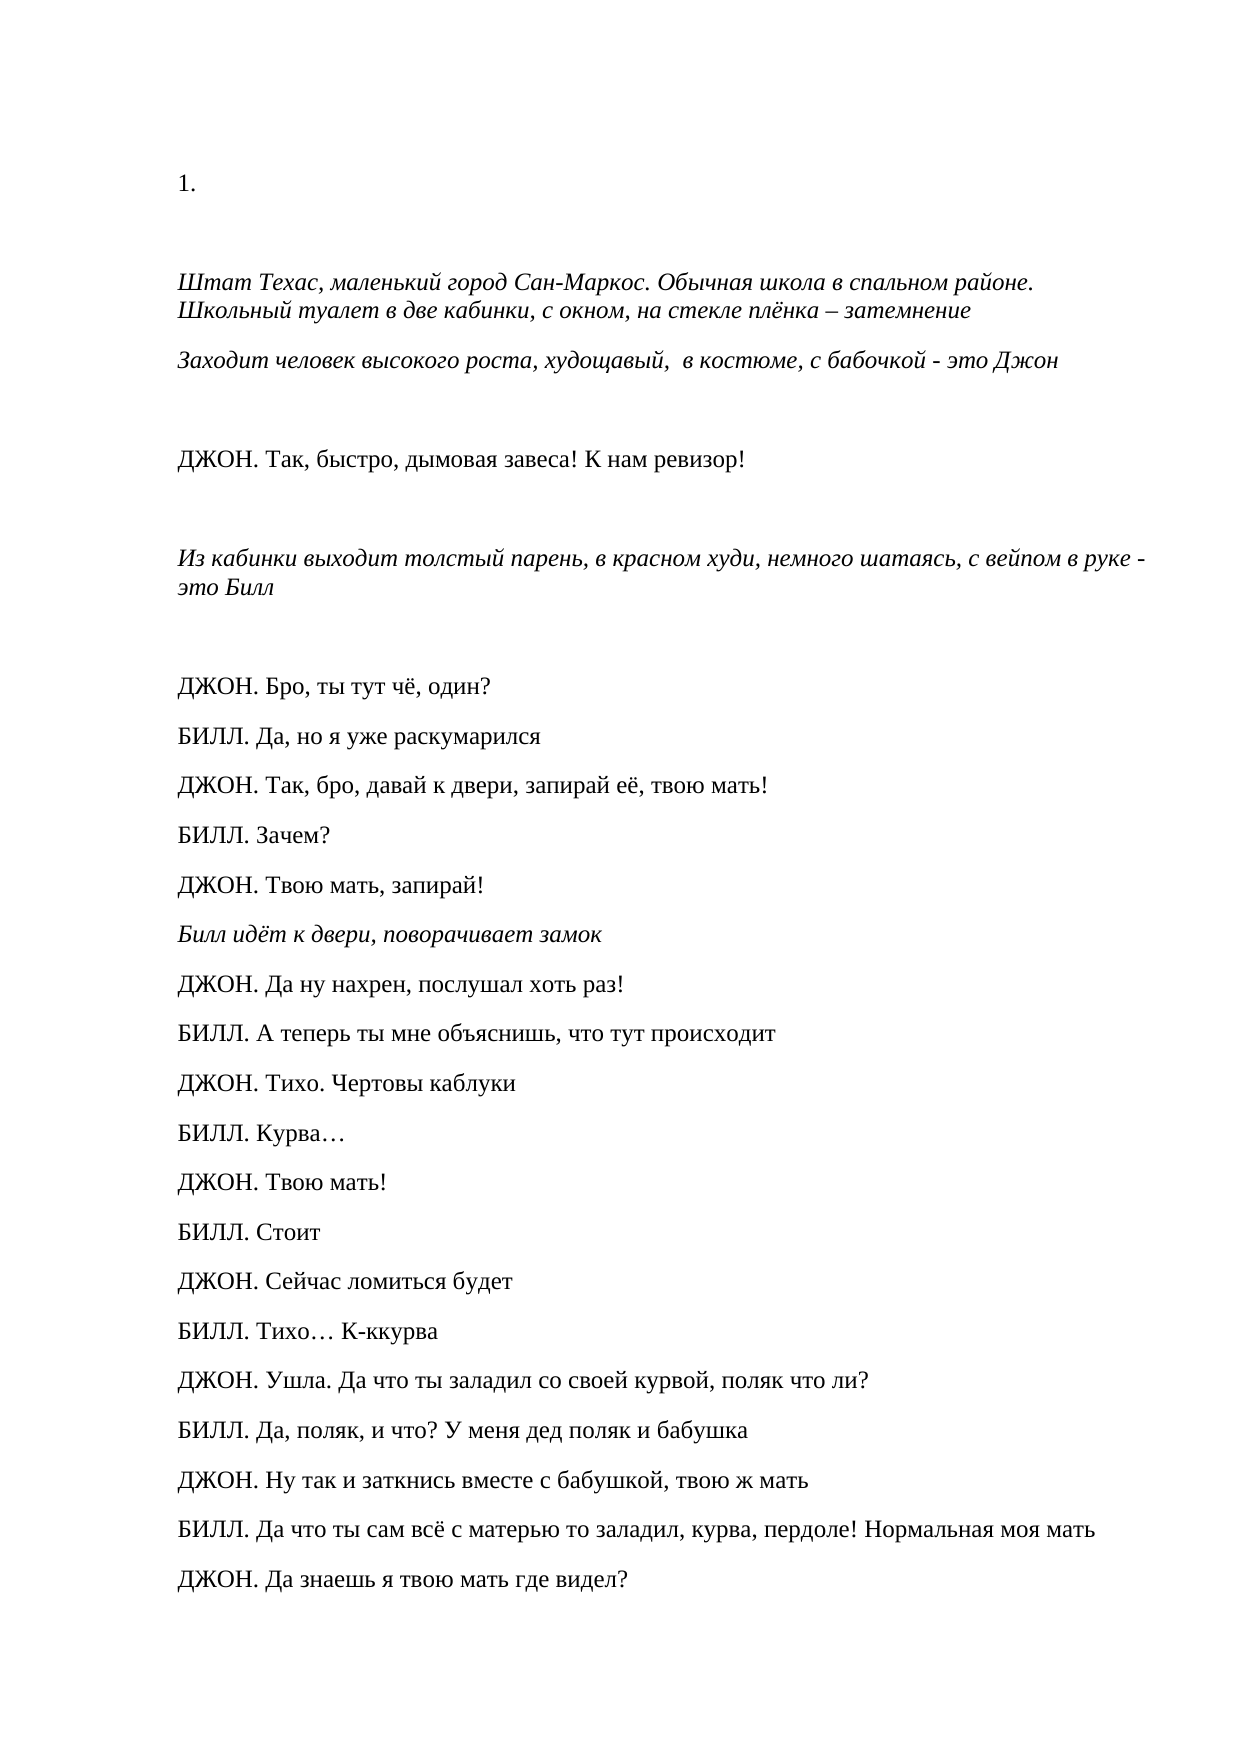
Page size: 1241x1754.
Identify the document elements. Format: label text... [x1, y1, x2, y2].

text БИЛЛ. Тихо… К-ккурва [177, 1316, 1152, 1345]
text ДЖОН. Так, бро, давай к двери, запирай её, твою мать! [177, 771, 1152, 799]
text ДЖОН. Тихо. Чертовы каблуки [177, 1068, 1152, 1097]
text 1. [177, 168, 1152, 196]
text БИЛЛ. Курва… [177, 1118, 1152, 1146]
text Из кабинки выходит толстый парень, в красном худи, немного шатаясь, с вейпом в руке - это Билл [177, 543, 1152, 601]
text ДЖОН. Так, быстро, дымовая завеса! К нам ревизор! [177, 444, 1152, 473]
text ДЖОН. Ушла. Да что ты заладил со своей курвой, поляк что ли? [177, 1366, 1152, 1394]
text ДЖОН. Твою мать! [177, 1167, 1152, 1196]
text ДЖОН. Да знаешь я твою мать где видел? [177, 1564, 1152, 1593]
text БИЛЛ. Да, но я уже раскумарился [177, 721, 1152, 750]
text БИЛЛ. Да, поляк, и что? У меня дед поляк и бабушка [177, 1415, 1152, 1444]
text БИЛЛ. А теперь ты мне объяснишь, что тут происходит [177, 1018, 1152, 1047]
text Заходит человек высокого роста, худощавый, в костюме, с бабочкой - это Джон [177, 345, 1152, 374]
text ДЖОН. Бро, ты тут чё, один? [177, 671, 1152, 700]
text Штат Техас, маленький город Сан-Маркос. Обычная школа в спальном районе. Школьный туалет в две кабинки, с окном, на стекле плёнка – затемнение [177, 267, 1152, 324]
text БИЛЛ. Зачем? [177, 820, 1152, 849]
text БИЛЛ. Да что ты сам всё с матерью то заладил, курва, пердоле! Нормальная моя мать [177, 1514, 1152, 1543]
text Билл идёт к двери, поворачивает замок [177, 919, 1152, 948]
text ДЖОН. Да ну нахрен, послушал хоть раз! [177, 969, 1152, 998]
text ДЖОН. Твою мать, запирай! [177, 870, 1152, 898]
text ДЖОН. Сейчас ломиться будет [177, 1266, 1152, 1295]
text ДЖОН. Ну так и заткнись вместе с бабушкой, твою ж мать [177, 1465, 1152, 1493]
text БИЛЛ. Стоит [177, 1217, 1152, 1246]
